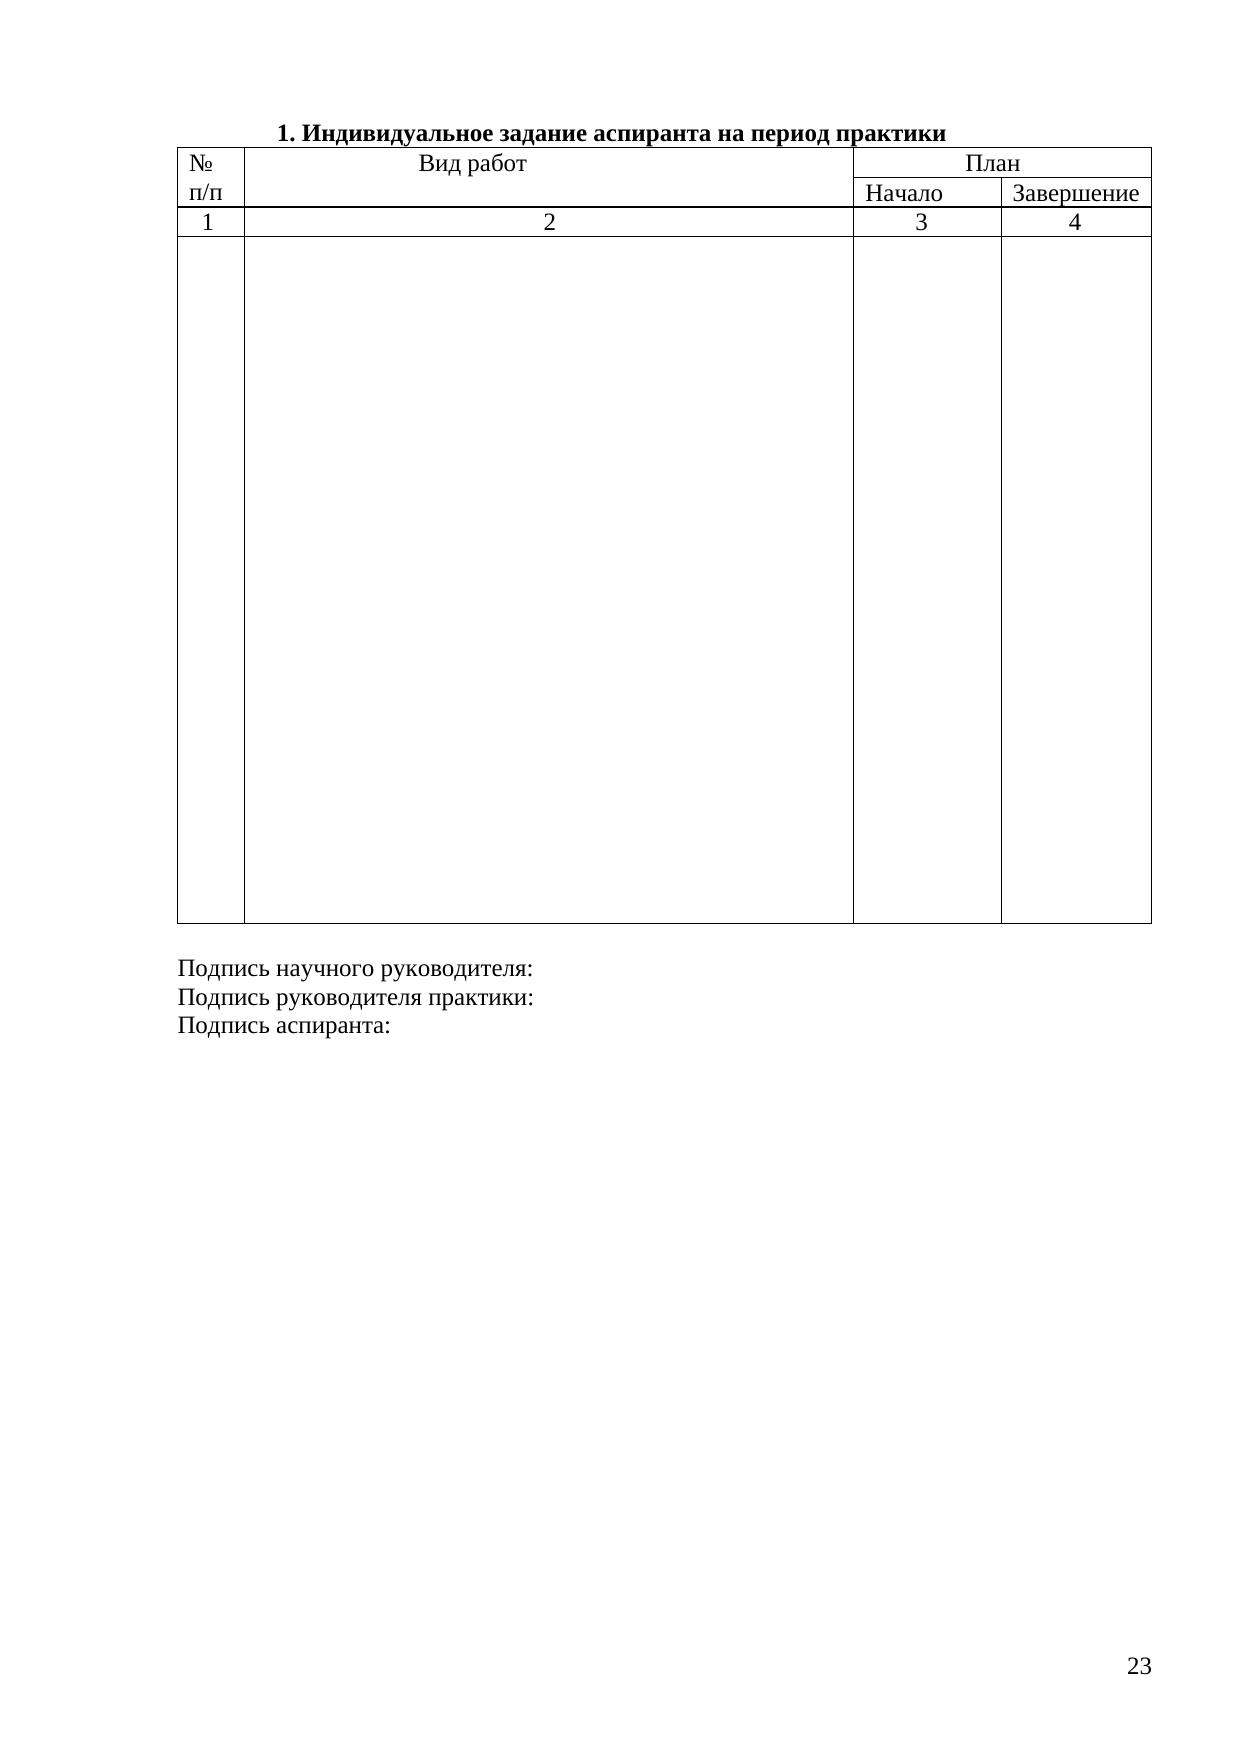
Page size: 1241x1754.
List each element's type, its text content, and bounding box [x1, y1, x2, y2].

text Подпись руководителя практики: [177, 982, 1152, 1011]
table_header Вид работ [245, 148, 853, 206]
text 1. Индивидуальное задание аспиранта на период практики [222, 118, 1152, 147]
table_cell 3 [854, 208, 1001, 236]
text Подпись научного руководителя: [177, 953, 1152, 982]
table_cell Начало [854, 178, 1001, 206]
table_header План [854, 148, 1151, 177]
table_cell 2 [245, 208, 853, 236]
table_cell 4 [1002, 208, 1151, 236]
table_cell 1 [178, 208, 244, 236]
table_cell [1002, 237, 1151, 923]
table_cell [178, 237, 244, 923]
table_cell Завершение [1002, 178, 1151, 206]
table_header № п/п [178, 148, 244, 206]
table_cell [245, 237, 853, 923]
text Подпись аспиранта: [177, 1011, 1152, 1039]
table_cell [854, 237, 1001, 923]
